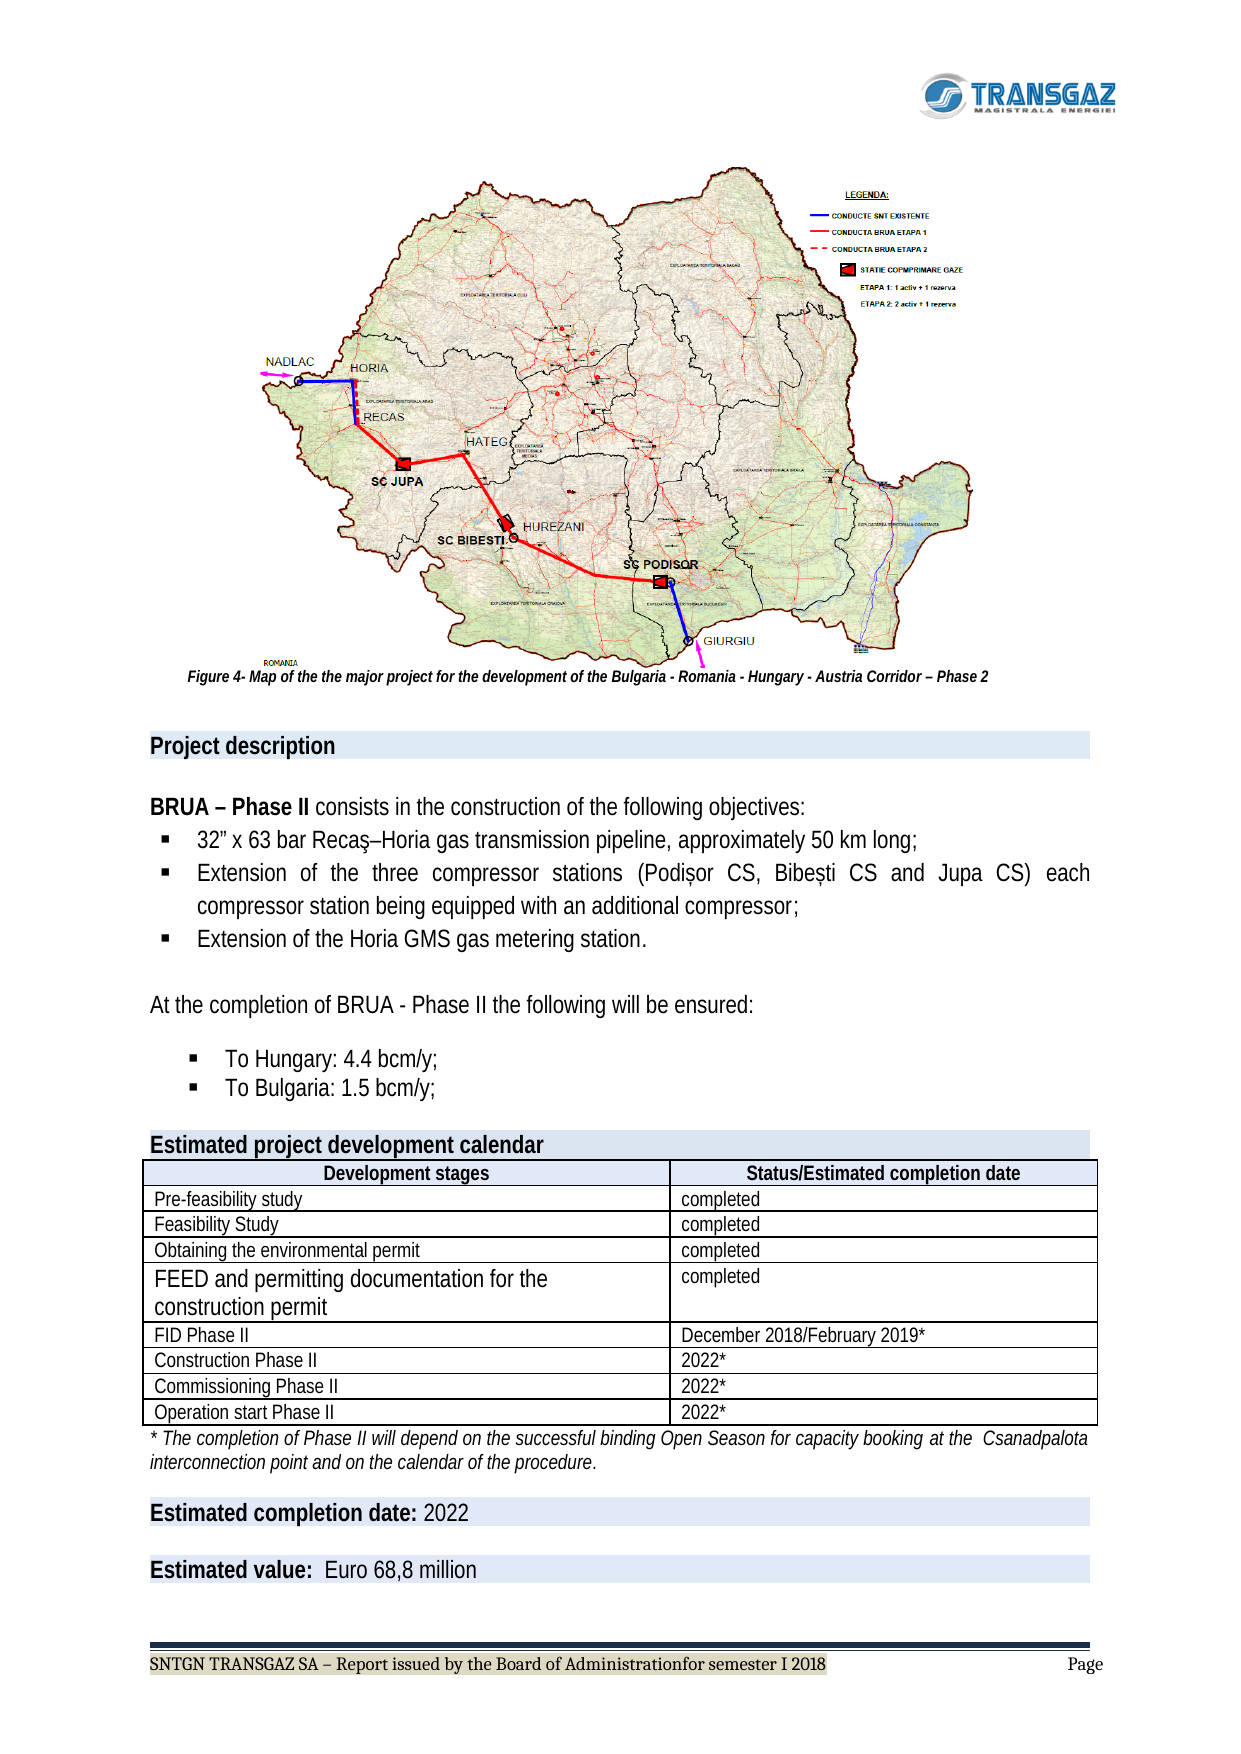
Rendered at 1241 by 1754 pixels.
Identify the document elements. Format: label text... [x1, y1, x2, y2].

text Estimated project development calendar [150, 1130, 1090, 1159]
list To Bulgaria: 1.5 bcm/y; [187, 1073, 1090, 1102]
text Estimated value: Euro 68,8 million [150, 1555, 1090, 1583]
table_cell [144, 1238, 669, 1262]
list 32” x 63 bar Recaş–Horia gas transmission pipeline, approximately 50 km long; [159, 825, 1090, 854]
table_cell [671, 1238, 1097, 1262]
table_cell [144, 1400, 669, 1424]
text Project description [150, 731, 1090, 759]
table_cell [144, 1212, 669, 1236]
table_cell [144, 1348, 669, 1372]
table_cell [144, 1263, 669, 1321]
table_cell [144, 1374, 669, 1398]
text BRUA – Phase II consists in the construction of the following objectives: [150, 792, 1090, 821]
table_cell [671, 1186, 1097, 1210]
text Estimated completion date: 2022 [150, 1497, 1090, 1526]
list Extension of the Horia GMS gas metering station. [159, 924, 1090, 953]
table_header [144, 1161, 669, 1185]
list To Hungary: 4.4 bcm/y; [187, 1044, 1090, 1073]
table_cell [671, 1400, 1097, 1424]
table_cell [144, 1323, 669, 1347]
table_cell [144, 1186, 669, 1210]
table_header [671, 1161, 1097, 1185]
text At the completion of BRUA - Phase II the following will be ensured: [150, 990, 1090, 1019]
list Extension of the three compressor stations (Podișor CS, Bibești CS and Jupa CS) each compressor station being equipped with an additional compressor; [159, 858, 1090, 920]
text * The completion of Phase II will depend on the successful binding Open Season for capacity booking at the Csanadpalota interconnection point and on the calendar of the procedure. [150, 1426, 1090, 1473]
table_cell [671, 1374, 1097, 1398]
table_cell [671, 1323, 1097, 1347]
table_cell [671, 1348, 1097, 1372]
text Figure 4- Map of the the major project for the development of the Bulgaria - Romania - Hungary - Austria Corridor – Phase 2 [150, 667, 1090, 686]
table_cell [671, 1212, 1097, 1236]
picture [917, 60, 1119, 137]
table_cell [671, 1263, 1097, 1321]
